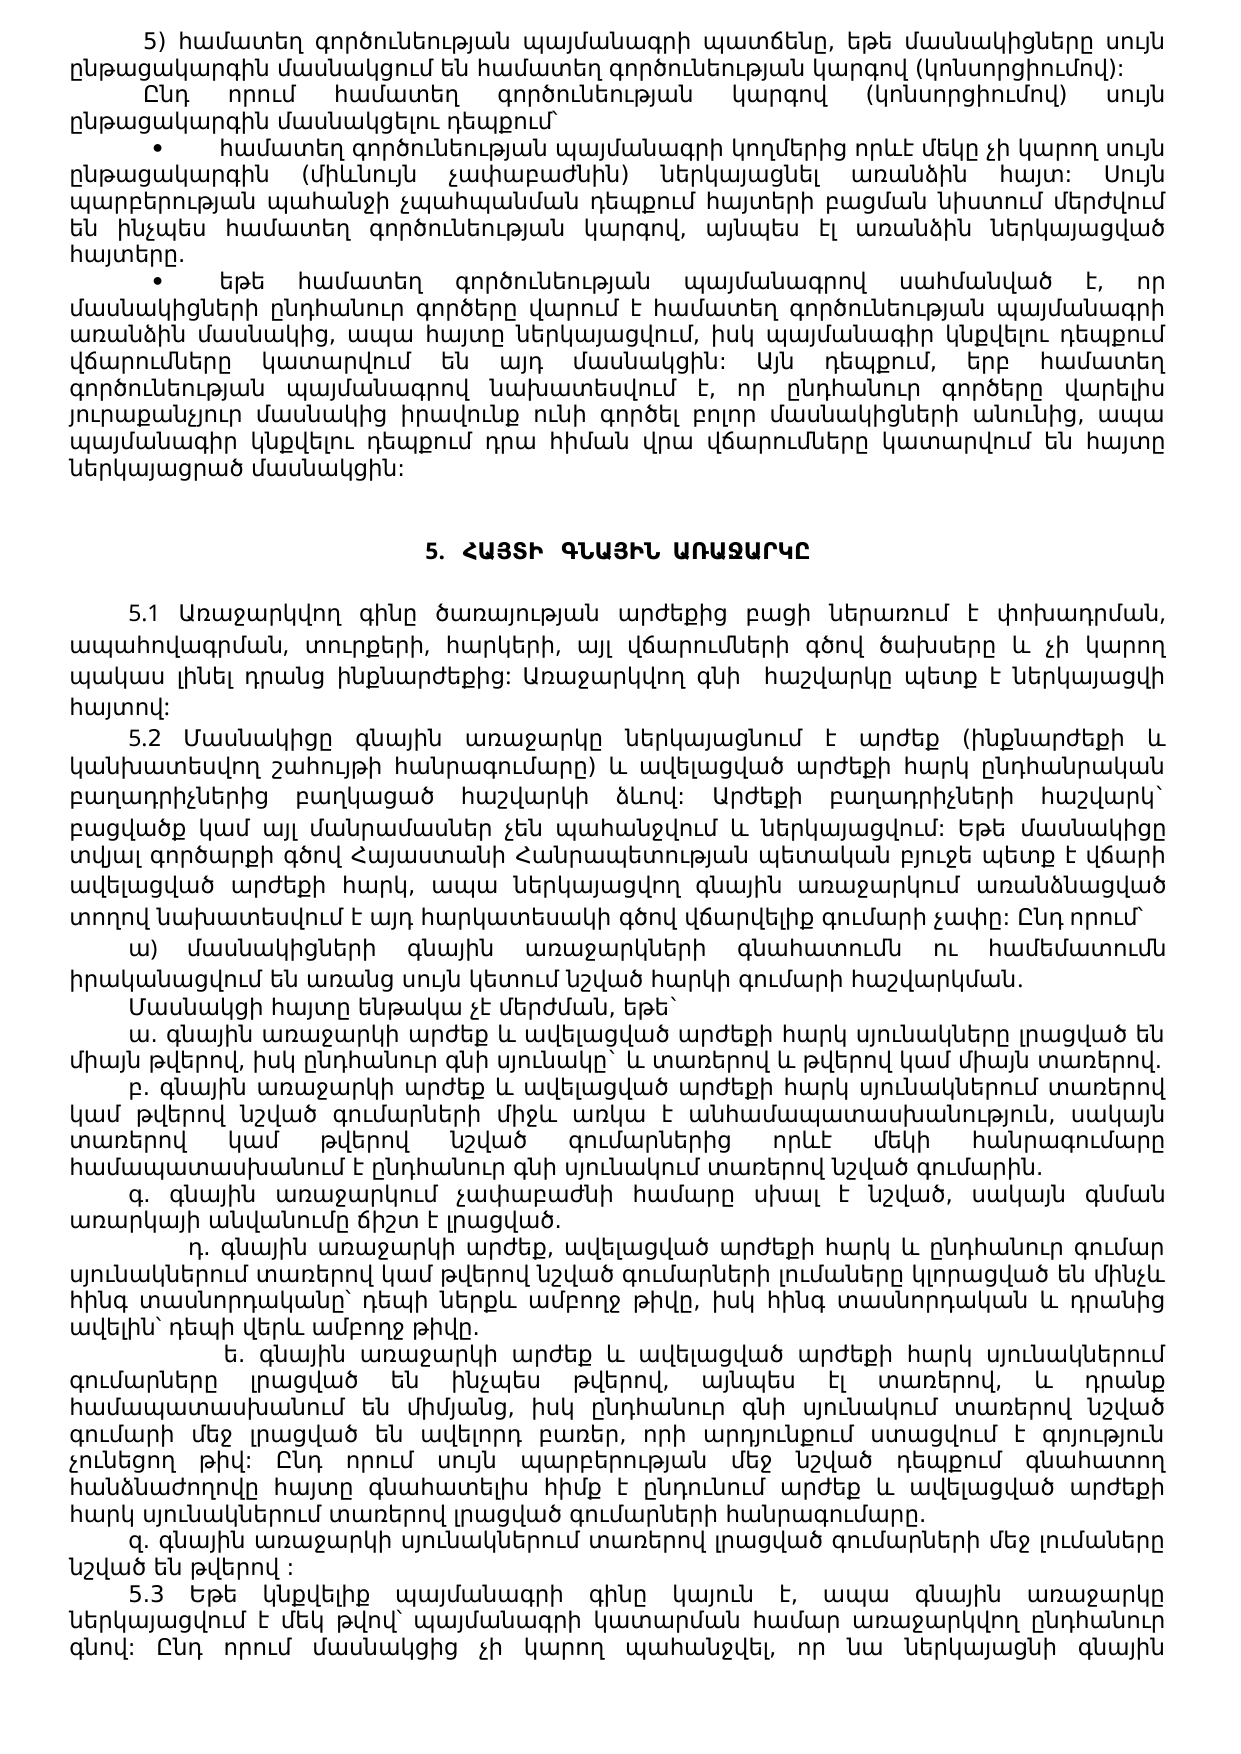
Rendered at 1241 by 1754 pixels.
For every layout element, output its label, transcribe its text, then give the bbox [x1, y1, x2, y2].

text 5.1 Առաջարկվող գինը ծառայության արժեքից բացի ներառում է փոխադրման, ապահովագրման, տուրքերի, հարկերի, այլ վճարումների գծով ծախսերը և չի կարող պակաս լինել դրանց ինքնարժեքից: Առաջարկվող գնի հաշվարկը պետք է ներկայացվի հայտով: [69, 597, 1167, 722]
text ա. գնային առաջարկի արժեք և ավելացված արժեքի հարկ սյունակները լրացված են միայն թվերով, իսկ ընդհանուր գնի սյունակը` և տառերով և թվերով կամ միայն տառերով. [69, 1021, 1167, 1074]
text 5. ՀԱՅՏԻ ԳՆԱՅԻՆ ԱՌԱՋԱՐԿԸ [69, 535, 1167, 566]
text Ընդ որում համատեղ գործունեության կարգով (կոնսորցիումով) սույն ընթացակարգին մասնակցելու դեպքում՝ [69, 81, 1167, 135]
text ե. գնային առաջարկի արժեք և ավելացված արժեքի հարկ սյունակներում գումարները լրացված են ինչպես թվերով, այնպես էլ տառերով, և դրանք համապատասխանում են միմյանց, իսկ ընդհանուր գնի սյունակում տառերով նշված գումարի մեջ լրացված են ավելորդ բառեր, որի արդյունքում ստացվում է գոյություն չունեցող թիվ: Ընդ որում սույն պարբերության մեջ նշված դեպքում գնահատող հանձնաժողովը հայտը գնահատելիս հիմք է ընդունում արժեք և ավելացված արժեքի հարկ սյունակներում տառերով լրացված գումարների հանրագումարը. [69, 1341, 1167, 1528]
list համատեղ գործունեության պայմանագրի կողմերից որևէ մեկը չի կարող սույն ընթացակարգին (միևնույն չափաբաժնին) ներկայացնել առանձին հայտ: Սույն պարբերության պահանջի չպահպանման դեպքում հայտերի բացման նիստում մերժվում են ինչպես համատեղ գործունեության կարգով, այնպես էլ առանձին ներկայացված հայտերը. [69, 135, 1167, 268]
text 5) համատեղ գործունեության պայմանագրի պատճենը, եթե մասնակիցները սույն ընթացակարգին մասնակցում են համատեղ գործունեության կարգով (կոնսորցիումով): [69, 28, 1167, 81]
list եթե համատեղ գործունեության պայմանագրով սահմանված է, որ մասնակիցների ընդհանուր գործերը վարում է համատեղ գործունեության պայմանագրի առանձին մասնակից, ապա հայտը ներկայացվում, իսկ պայմանագիր կնքվելու դեպքում վճարումները կատարվում են այդ մասնակցին: Այն դեպքում, երբ համատեղ գործունեության պայմանագրով նախատեսվում է, որ ընդհանուր գործերը վարելիս յուրաքանչյուր մասնակից իրավունք ունի գործել բոլոր մասնակիցների անունից, ապա պայմանագիր կնքվելու դեպքում դրա հիման վրա վճարումները կատարվում են հայտը ներկայացրած մասնակցին: [69, 268, 1167, 481]
text դ. գնային առաջարկի արժեք, ավելացված արժեքի հարկ և ընդհանուր գումար սյունակներում տառերով կամ թվերով նշված գումարների լումաները կլորացված են մինչև հինգ տասնորդականը՝ դեպի ներքև ամբողջ թիվը, իսկ հինգ տասնորդական և դրանից ավելին՝ դեպի վերև ամբողջ թիվը. [69, 1234, 1167, 1341]
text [69, 1581, 1167, 1661]
text զ. գնային առաջարկի սյունակներում տառերով լրացված գումարների մեջ լումաները նշված են թվերով : [69, 1528, 1167, 1581]
text գ. գնային առաջարկում չափաբաժնի համարը սխալ է նշված, սակայն գնման առարկայի անվանումը ճիշտ է լրացված. [69, 1181, 1167, 1234]
text ա) մասնակիցների գնային առաջարկների գնահատումն ու համեմատումն իրականացվում են առանց սույն կետում նշված հարկի գումարի հաշվարկման. [69, 932, 1167, 994]
text 5.2 Մասնակիցը գնային առաջարկը ներկայացնում է արժեք (ինքնարժեքի և կանխատեսվող շահույթի հանրագումարը) և ավելացված արժեքի հարկ ընդհանրական բաղադրիչներից բաղկացած հաշվարկի ձևով: Արժեքի բաղադրիչների հաշվարկ` բացվածք կամ այլ մանրամասներ չեն պահանջվում և ներկայացվում: Եթե մասնակիցը տվյալ գործարքի գծով Հայաստանի Հանրապետության պետական բյուջե պետք է վճարի ավելացված արժեքի հարկ, ապա ներկայացվող գնային առաջարկում առանձնացված տողով նախատեսվում է այդ հարկատեսակի գծով վճարվելիք գումարի չափը: Ընդ որում՝ [69, 722, 1167, 932]
text Մասնակցի հայտը ենթակա չէ մերժման, եթե` [69, 994, 1167, 1021]
text բ. գնային առաջարկի արժեք և ավելացված արժեքի հարկ սյունակներում տառերով կամ թվերով նշված գումարների միջև առկա է անհամապատասխանություն, սակայն տառերով կամ թվերով նշված գումարներից որևէ մեկի հանրագումարը համապատասխանում է ընդհանուր գնի սյունակում տառերով նշված գումարին. [69, 1074, 1167, 1181]
